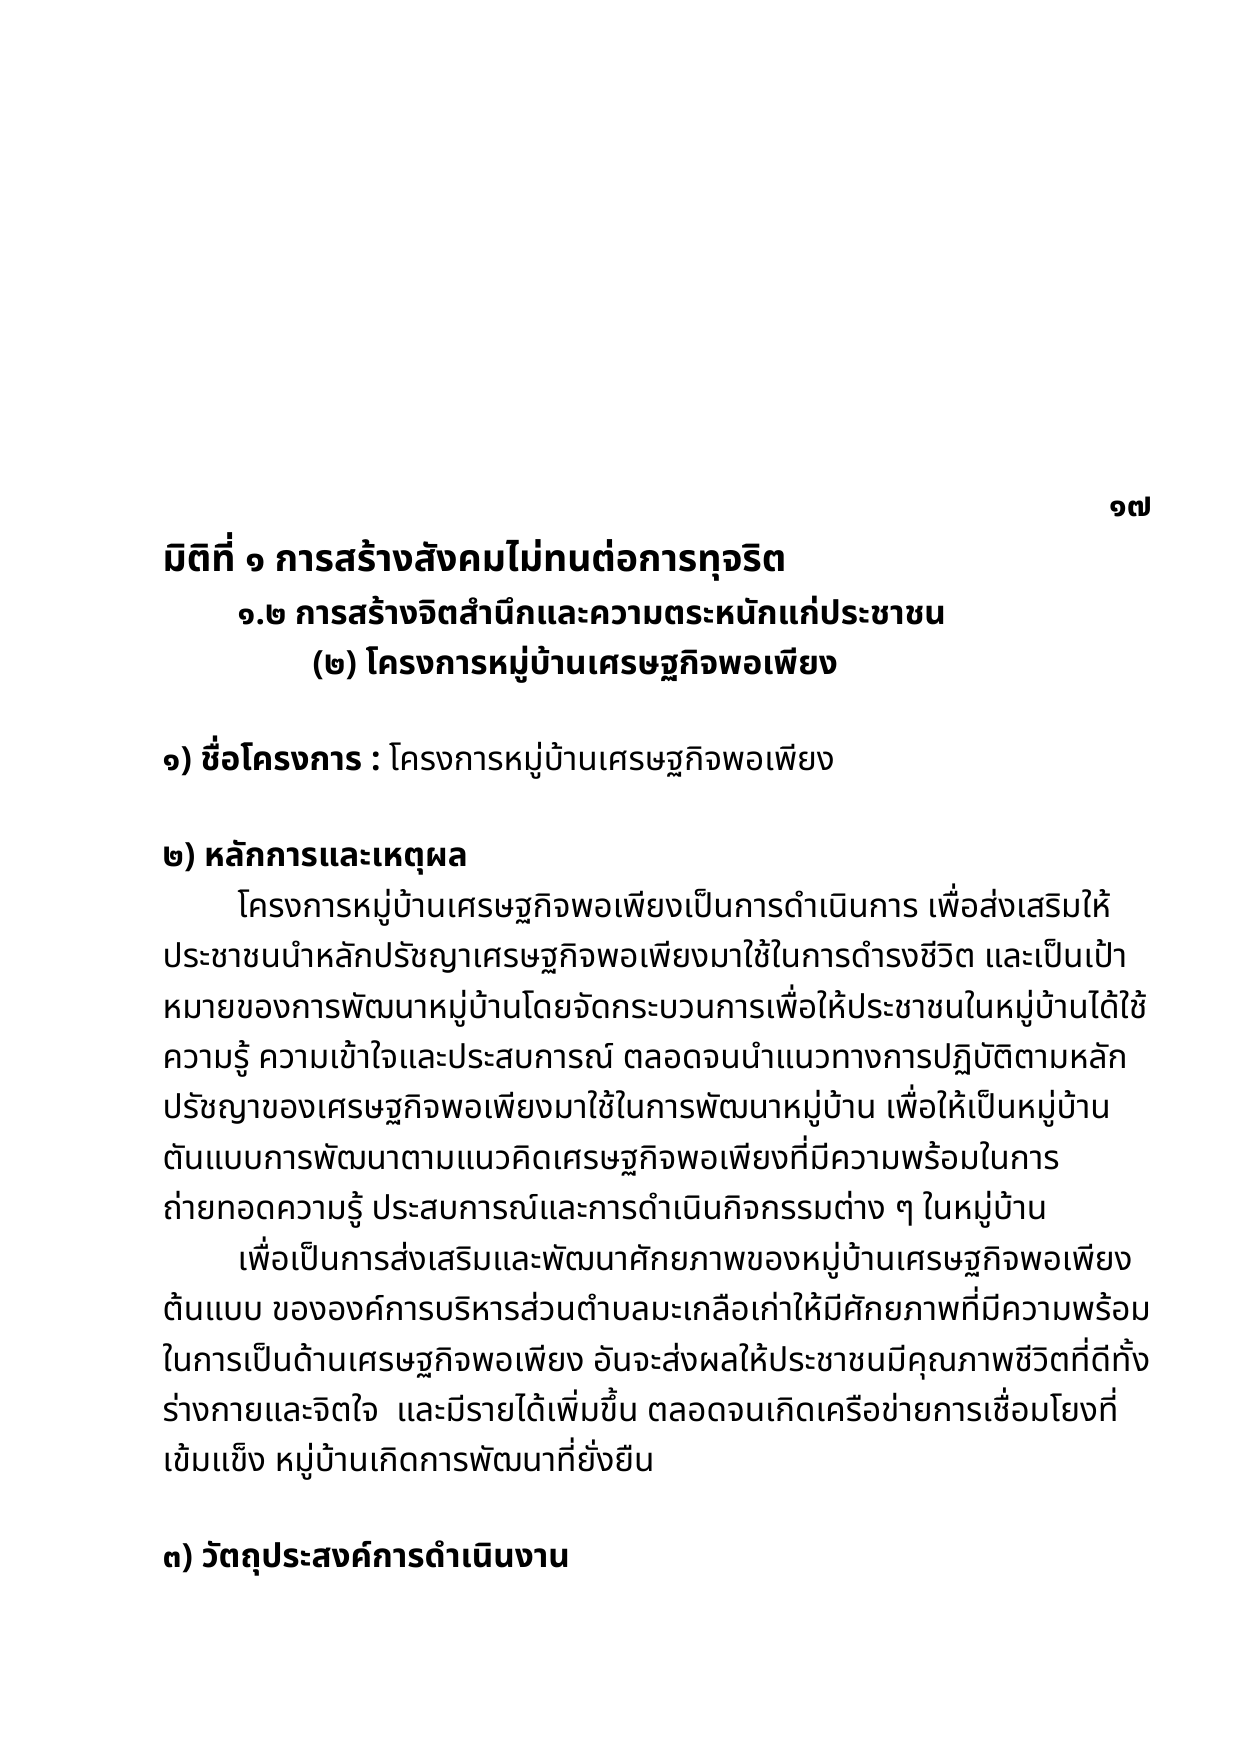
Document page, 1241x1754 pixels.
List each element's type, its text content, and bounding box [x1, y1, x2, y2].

text มิติที่ ๑ การสร้างสังคมไม่ทนต่อการทุจริต [162, 532, 1152, 588]
text โครงการหมู่บ้านเศรษฐกิจพอเพียงเป็นการดำเนินการ เพื่อส่งเสริมให้ประชาชนนำหลักปรัชญาเศรษฐกิจพอเพียงมาใช้ในการดำรงชีวิต และเป็นเป้าหมายของการพัฒนาหมู่บ้านโดยจัดกระบวนการเพื่อให้ประชาชนในหมู่บ้านได้ใช้ความรู้ ความเข้าใจและประสบการณ์ ตลอดจนนำแนวทางการปฏิบัติตามหลักปรัชญาของเศรษฐกิจพอเพียงมาใช้ในการพัฒนาหมู่บ้าน เพื่อให้เป็นหมู่บ้านตันแบบการพัฒนาตามแนวคิดเศรษฐกิจพอเพียงที่มีความพร้อมในการถ่ายทอดความรู้ ประสบการณ์และการดำเนินกิจกรรมต่าง ๆ ในหมู่บ้าน [162, 882, 1152, 1235]
text ๒) หลักการและเหตุผล [162, 831, 1152, 882]
text ๑๗ [162, 481, 1152, 532]
text เพื่อเป็นการส่งเสริมและพัฒนาศักยภาพของหมู่บ้านเศรษฐกิจพอเพียงต้นแบบ ขององค์การบริหารส่วนตำบลมะเกลือเก่าให้มีศักยภาพที่มีความพร้อม ในการเป็นด้านเศรษฐกิจพอเพียง อันจะส่งผลให้ประชาชนมีคุณภาพชีวิตที่ดีทั้งร่างกายและจิตใจ และมีรายได้เพิ่มขึ้น ตลอดจนเกิดเครือข่ายการเชื่อมโยงที่เข้มแข็ง หมู่บ้านเกิดการพัฒนาที่ยั่งยืน [162, 1235, 1152, 1487]
text ๑.๒ การสร้างจิตสำนึกและความตระหนักแก่ประชาชน [162, 588, 1152, 639]
text (๒) โครงการหมู่บ้านเศรษฐกิจพอเพียง [162, 639, 1152, 690]
text ๓) วัตถุประสงค์การดำเนินงาน [162, 1532, 1152, 1583]
text ๑) ชื่อโครงการ : โครงการหมู่บ้านเศรษฐกิจพอเพียง [162, 735, 1152, 786]
